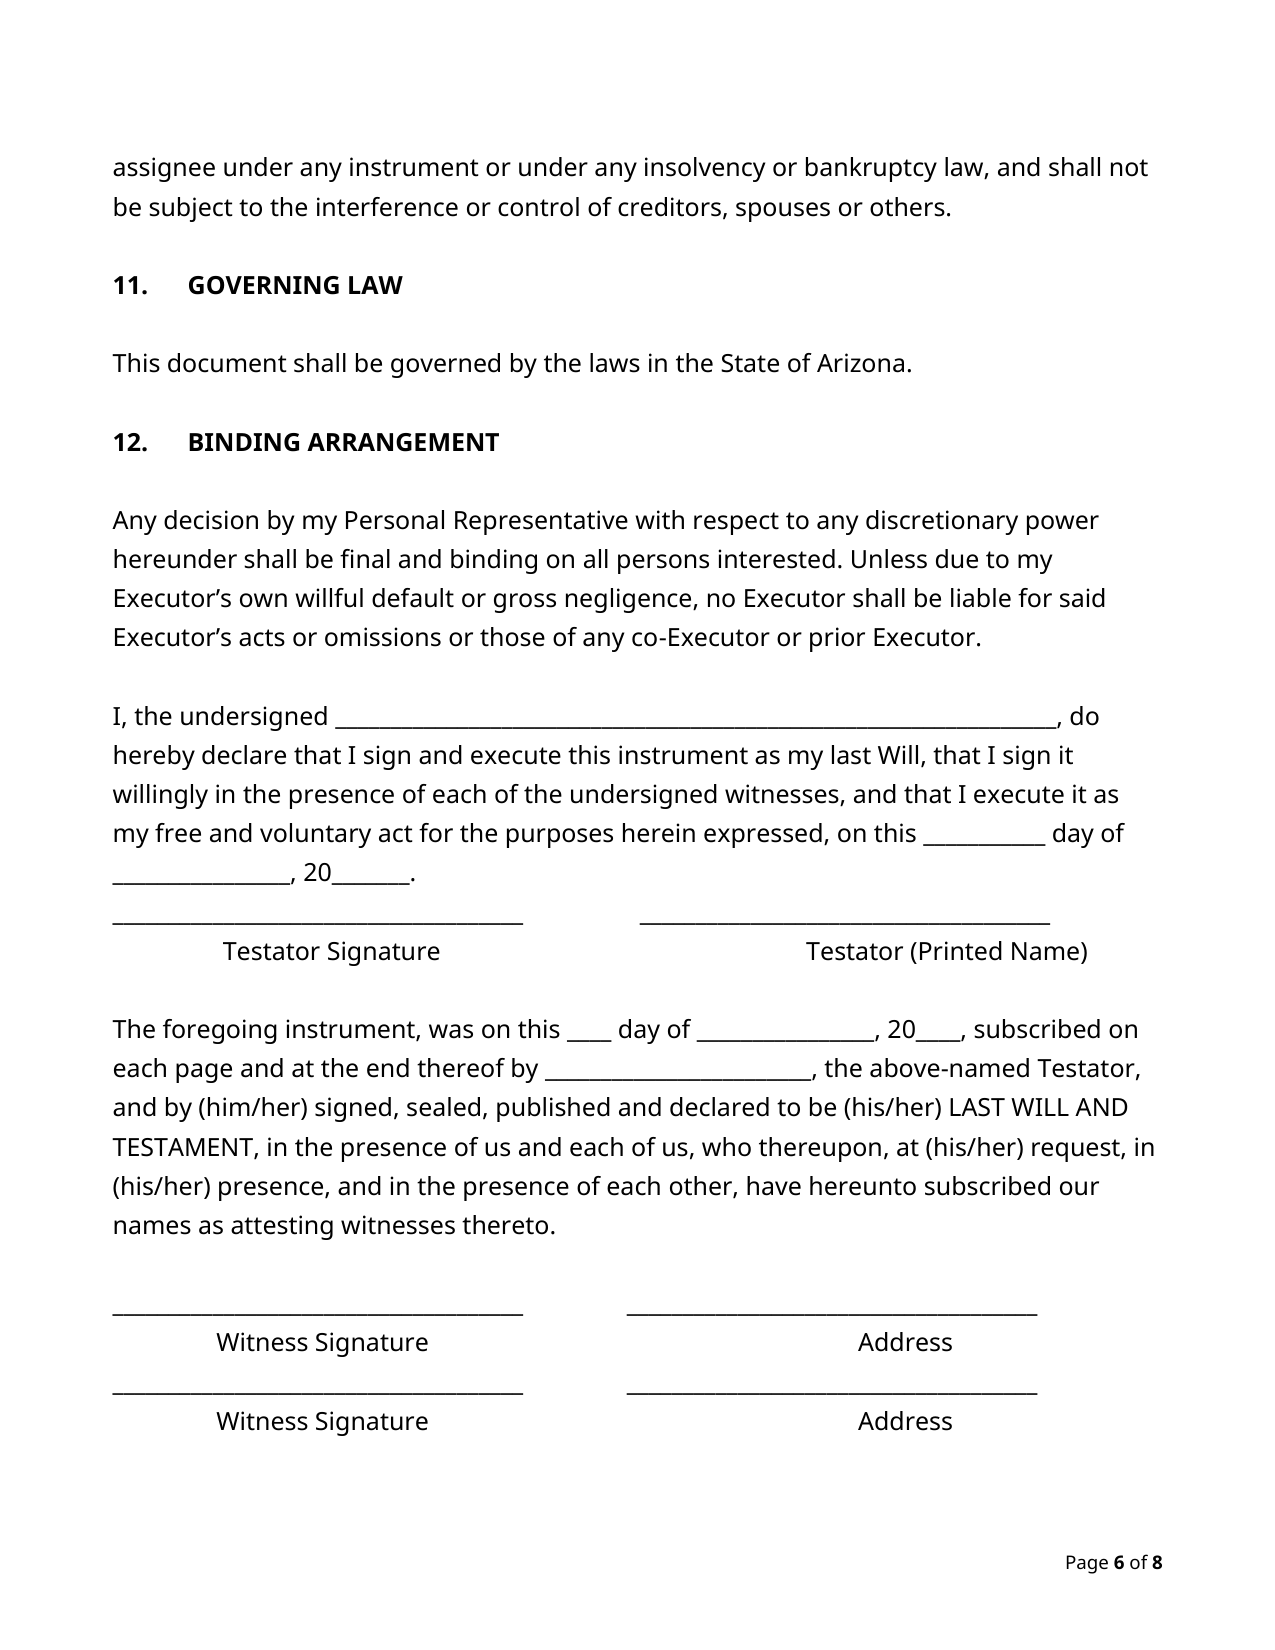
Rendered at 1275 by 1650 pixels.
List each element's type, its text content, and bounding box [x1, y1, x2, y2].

text _____________________________________ _____________________________________ Witness Signature Address [112, 1286, 1162, 1359]
text I, the undersigned _________________________________________________________________, do hereby declare that I sign and execute this instrument as my last Will, that I sign it willingly in the presence of each of the undersigned witnesses, and that I execute it as my free and voluntary act for the purposes herein expressed, on this ___________ day of ________________, 20_______. [112, 698, 1162, 889]
text The foregoing instrument, was on this ____ day of ________________, 20____, subscribed on each page and at the end thereof by ________________________, the above-named Testator, and by (him/her) signed, sealed, published and declared to be (his/her) LAST WILL AND TESTAMENT, in the presence of us and each of us, who thereupon, at (his/her) request, in (his/her) presence, and in the presence of each other, have hereunto subscribed our names as attesting witnesses thereto. [112, 1012, 1162, 1242]
list BINDING ARRANGEMENT [112, 424, 1162, 458]
text _____________________________________ _____________________________________ Testator Signature Testator (Printed Name) [112, 894, 1162, 967]
text This document shall be governed by the laws in the State of Arizona. [112, 346, 1162, 380]
text Any decision by my Personal Representative with respect to any discretionary power hereunder shall be final and binding on all persons interested. Unless due to my Executor’s own willful default or gross negligence, no Executor shall be liable for said Executor’s acts or omissions or those of any co-Executor or prior Executor. [112, 502, 1162, 654]
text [112, 150, 1162, 223]
list GOVERNING LAW [112, 267, 1162, 302]
text _____________________________________ _____________________________________ Witness Signature Address [112, 1364, 1162, 1437]
